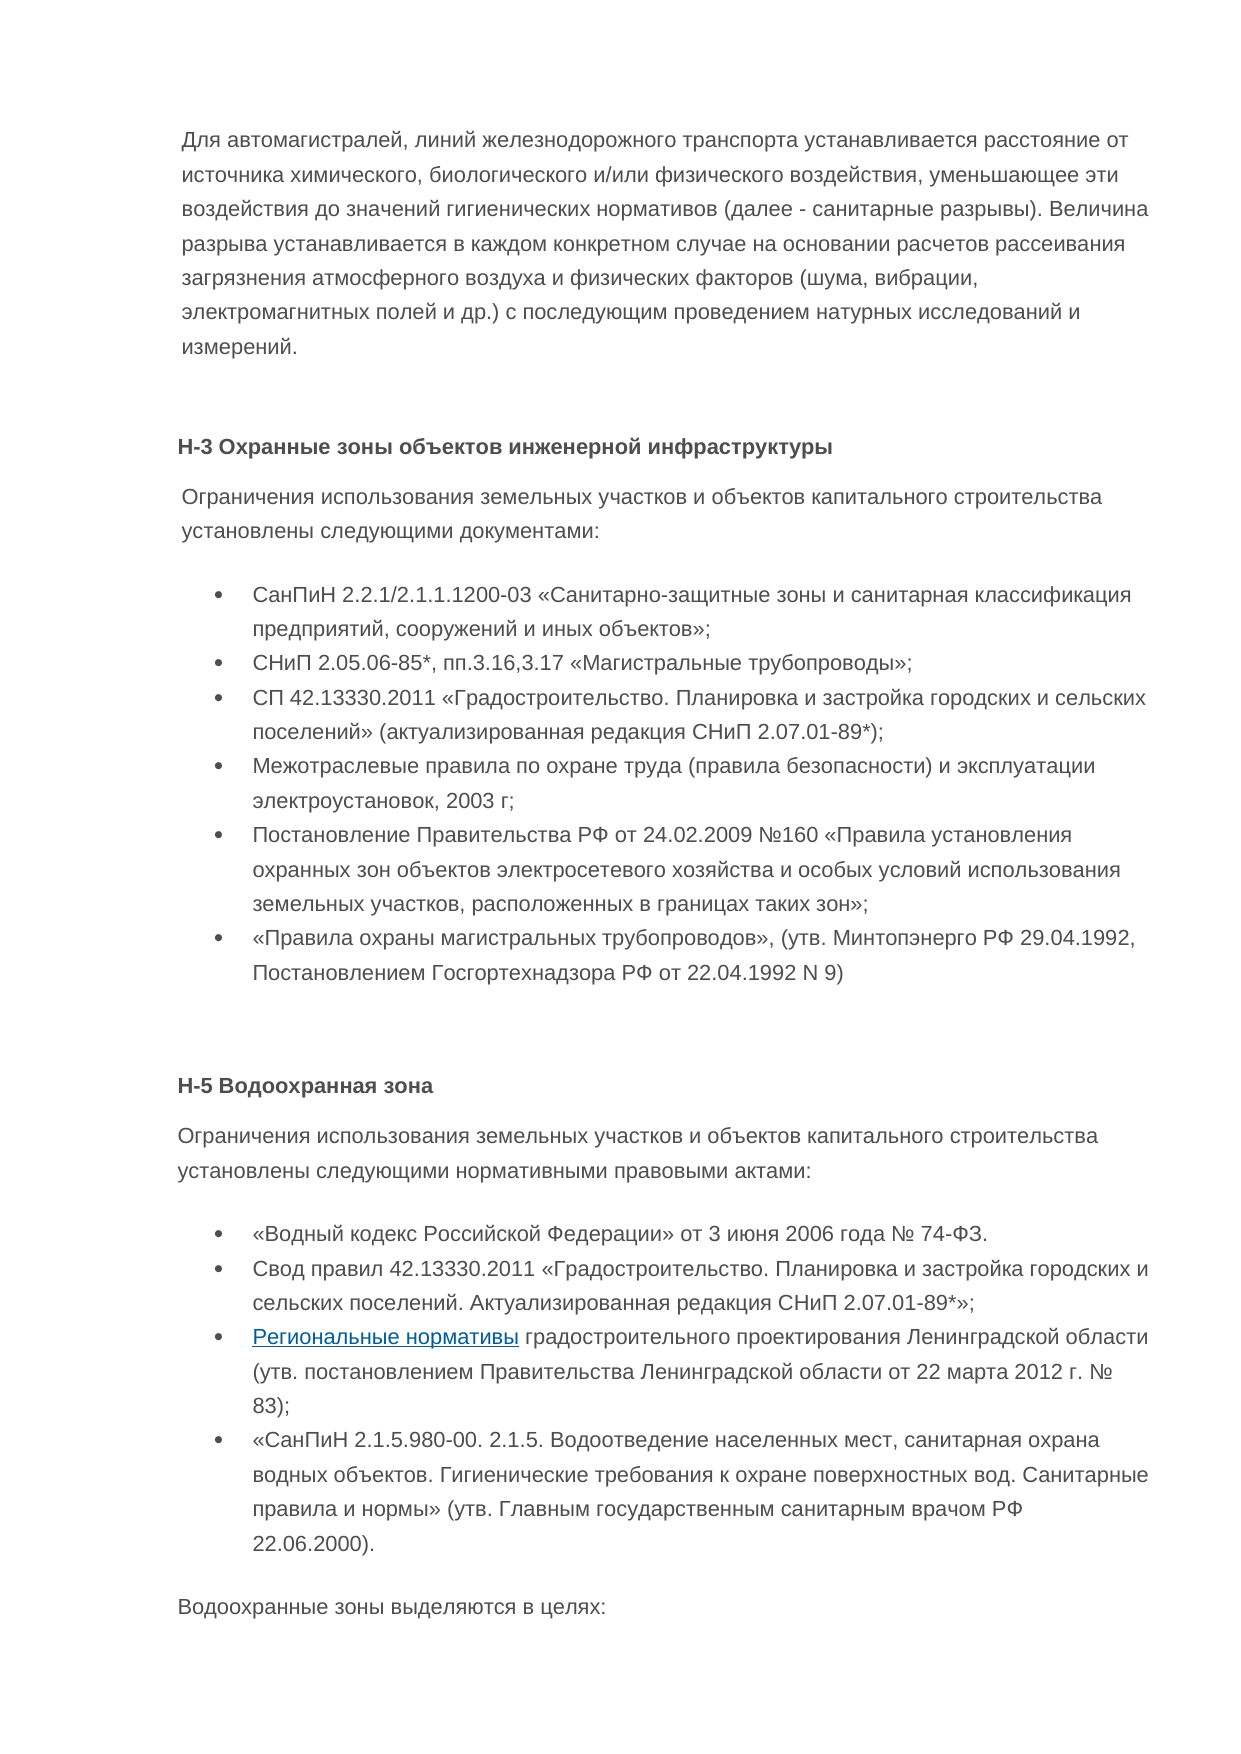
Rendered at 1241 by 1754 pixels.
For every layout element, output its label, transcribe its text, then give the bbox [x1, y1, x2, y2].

list Межотраслевые правила по охране труда (правила безопасности) и эксплуатации электроустановок, 2003 г; [215, 744, 1152, 813]
list СанПиН 2.2.1/2.1.1.1200-03 «Санитарно-защитные зоны и санитарная классификация предприятий, сооружений и иных объектов»; [215, 572, 1152, 641]
text Ограничения использования земельных участков и объектов капитального строительства установлены следующими нормативными правовыми актами: [177, 1114, 1152, 1183]
list СП 42.13330.2011 «Градостроительство. Планировка и застройка городских и сельских поселений» (актуализированная редакция СНиП 2.07.01-89*); [215, 675, 1152, 744]
list Постановление Правительства РФ от 24.02.2009 №160 «Правила установления охранных зон объектов электросетевого хозяйства и особых условий использования земельных участков, расположенных в границах таких зон»; [215, 813, 1152, 916]
list СНиП 2.05.06-85*, пп.3.16,3.17 «Магистральные трубопроводы»; [215, 641, 1152, 675]
list «Правила охраны магистральных трубопроводов», (утв. Минтопэнерго РФ 29.04.1992, Постановлением Госгортехнадзора РФ от 22.04.1992 N 9) [215, 916, 1152, 985]
text Ограничения использования земельных участков и объектов капитального строительства установлены следующими документами: [181, 474, 1152, 543]
text Н-5 Водоохранная зона [177, 1064, 1152, 1098]
text Водоохранные зоны выделяются в целях: [177, 1585, 1152, 1619]
text Для автомагистралей, линий железнодорожного транспорта устанавливается расстояние от источника химического, биологического и/или физического воздействия, уменьшающее эти воздействия до значений гигиенических нормативов (далее - санитарные разрывы). Величина разрыва устанавливается в каждом конкретном случае на основании расчетов рассеивания загрязнения атмосферного воздуха и физических факторов (шума, вибрации, электромагнитных полей и др.) с последующим проведением натурных исследований и измерений. [181, 118, 1152, 359]
list Свод правил 42.13330.2011 «Градостроительство. Планировка и застройка городских и сельских поселений. Актуализированная редакция СНиП 2.07.01-89*»; [215, 1246, 1152, 1315]
list «Водный кодекс Российской Федерации» от 3 июня 2006 года № 74-ФЗ. [215, 1212, 1152, 1246]
text Н-3 Охранные зоны объектов инженерной инфраструктуры [177, 424, 1152, 459]
list Региональные нормативы градостроительного проектирования Ленинградской области (утв. постановлением Правительства Ленинградской области от 22 марта 2012 г. № 83); [215, 1315, 1152, 1418]
list «СанПиН 2.1.5.980-00. 2.1.5. Водоотведение населенных мест, санитарная охрана водных объектов. Гигиенические требования к охране поверхностных вод. Санитарные правила и нормы» (утв. Главным государственным санитарным врачом РФ 22.06.2000). [215, 1418, 1152, 1556]
